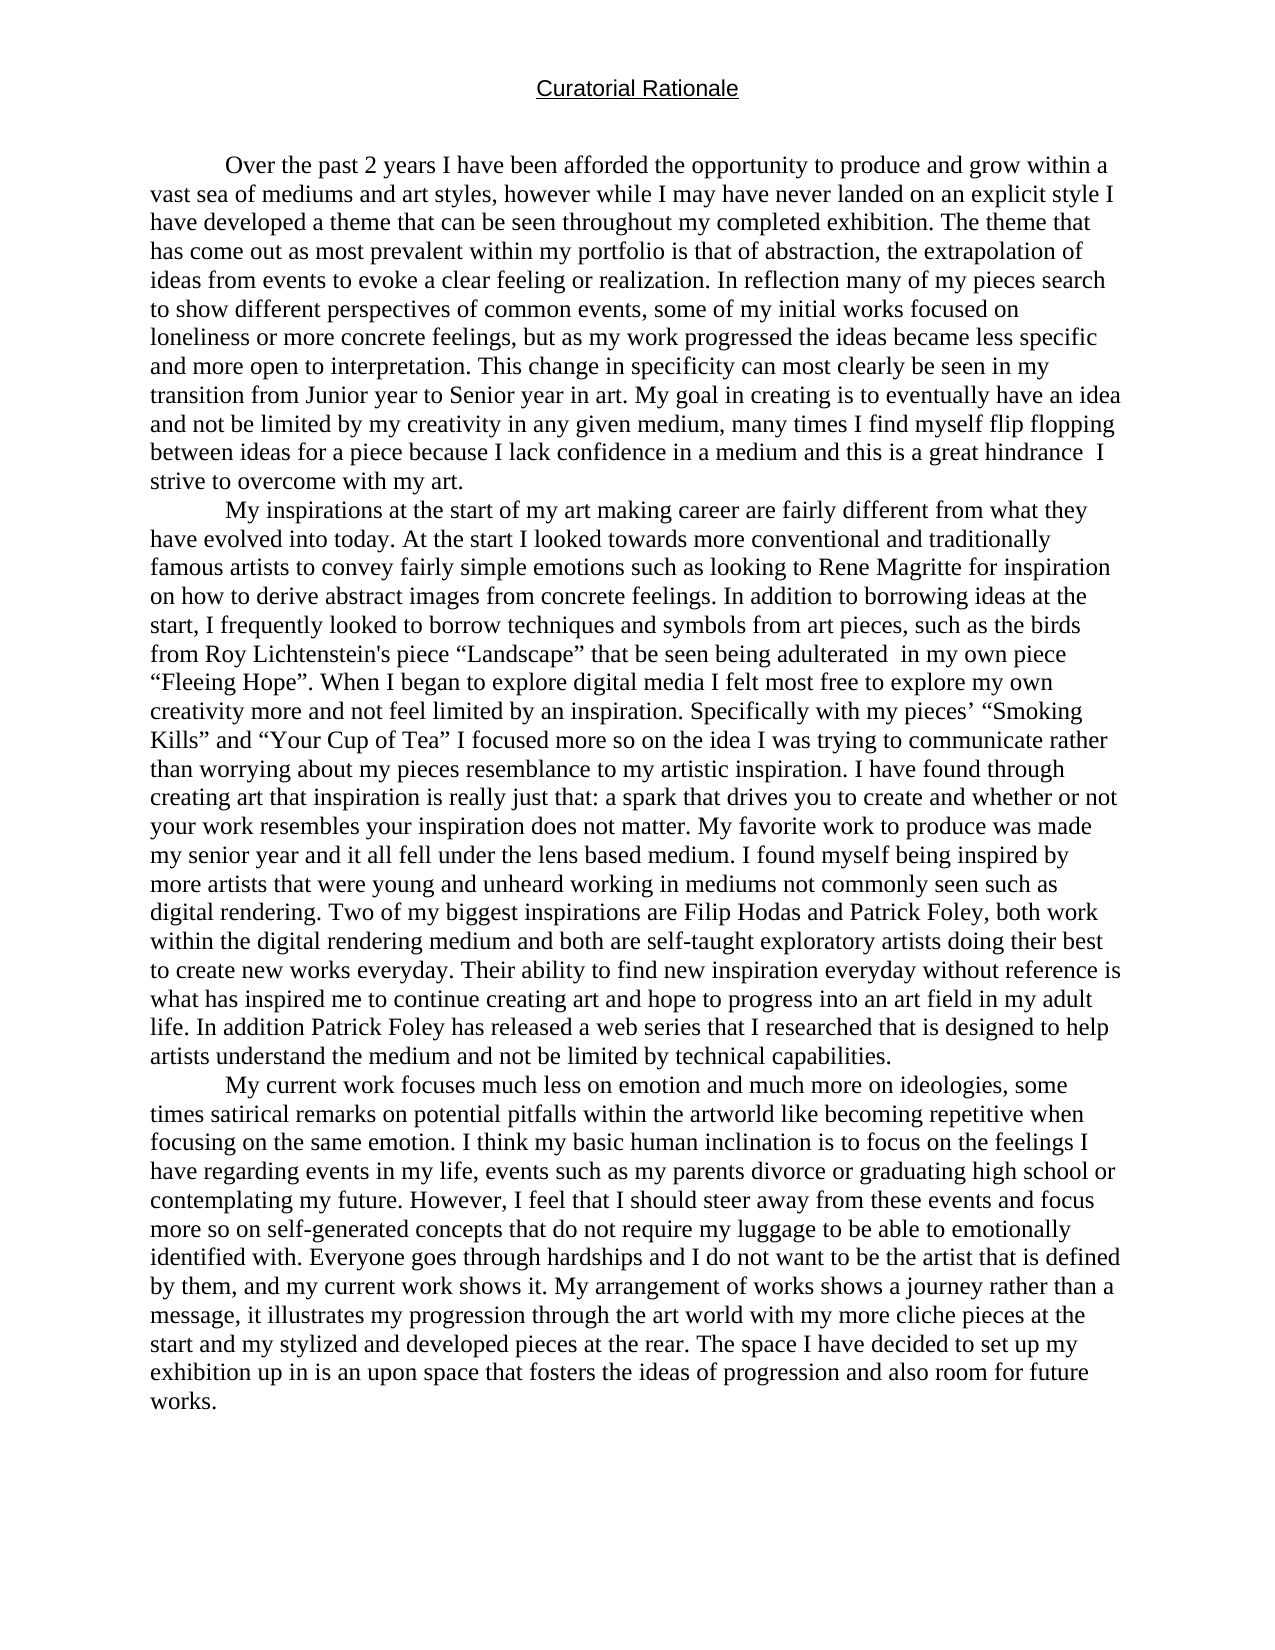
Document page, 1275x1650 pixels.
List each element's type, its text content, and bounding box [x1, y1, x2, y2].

text My current work focuses much less on emotion and much more on ideologies, some times satirical remarks on potential pitfalls within the artworld like becoming repetitive when focusing on the same emotion. I think my basic human inclination is to focus on the feelings I have regarding events in my life, events such as my parents divorce or graduating high school or contemplating my future. However, I feel that I should steer away from these events and focus more so on self-generated concepts that do not require my luggage to be able to emotionally identified with. Everyone goes through hardships and I do not want to be the artist that is defined by them, and my current work shows it. My arrangement of works shows a journey rather than a message, it illustrates my progression through the art world with my more cliche pieces at the start and my stylized and developed pieces at the rear. The space I have decided to set up my exhibition up in is an upon space that fosters the ideas of progression and also room for future works. [150, 1070, 1125, 1415]
text Over the past 2 years I have been afforded the opportunity to produce and grow within a vast sea of mediums and art styles, however while I may have never landed on an explicit style I have developed a theme that can be seen throughout my completed exhibition. The theme that has come out as most prevalent within my portfolio is that of abstraction, the extrapolation of ideas from events to evoke a clear feeling or realization. In reflection many of my pieces search to show different perspectives of common events, some of my initial works focused on loneliness or more concrete feelings, but as my work progressed the ideas became less specific and more open to interpretation. This change in specificity can most clearly be seen in my transition from Junior year to Senior year in art. My goal in creating is to eventually have an idea and not be limited by my creativity in any given medium, many times I find myself flip flopping between ideas for a piece because I lack confidence in a medium and this is a great hindrance I strive to overcome with my art. [150, 150, 1125, 495]
text My inspirations at the start of my art making career are fairly different from what they have evolved into today. At the start I looked towards more conventional and traditionally famous artists to convey fairly simple emotions such as looking to Rene Magritte for inspiration on how to derive abstract images from concrete feelings. In addition to borrowing ideas at the start, I frequently looked to borrow techniques and symbols from art pieces, such as the birds from Roy Lichtenstein's piece “Landscape” that be seen being adulterated in my own piece “Fleeing Hope”. When I began to explore digital media I felt most free to explore my own creativity more and not feel limited by an inspiration. Specifically with my pieces’ “Smoking Kills” and “Your Cup of Tea” I focused more so on the idea I was trying to communicate rather than worrying about my pieces resemblance to my artistic inspiration. I have found through creating art that inspiration is really just that: a spark that drives you to create and whether or not your work resembles your inspiration does not matter. My favorite work to produce was made my senior year and it all fell under the lens based medium. I found myself being inspired by more artists that were young and unheard working in mediums not commonly seen such as digital rendering. Two of my biggest inspirations are Filip Hodas and Patrick Foley, both work within the digital rendering medium and both are self-taught exploratory artists doing their best to create new works everyday. Their ability to find new inspiration everyday without reference is what has inspired me to continue creating art and hope to progress into an art field in my adult life. In addition Patrick Foley has released a web series that I researched that is designed to help artists understand the medium and not be limited by technical capabilities. [150, 495, 1125, 1070]
